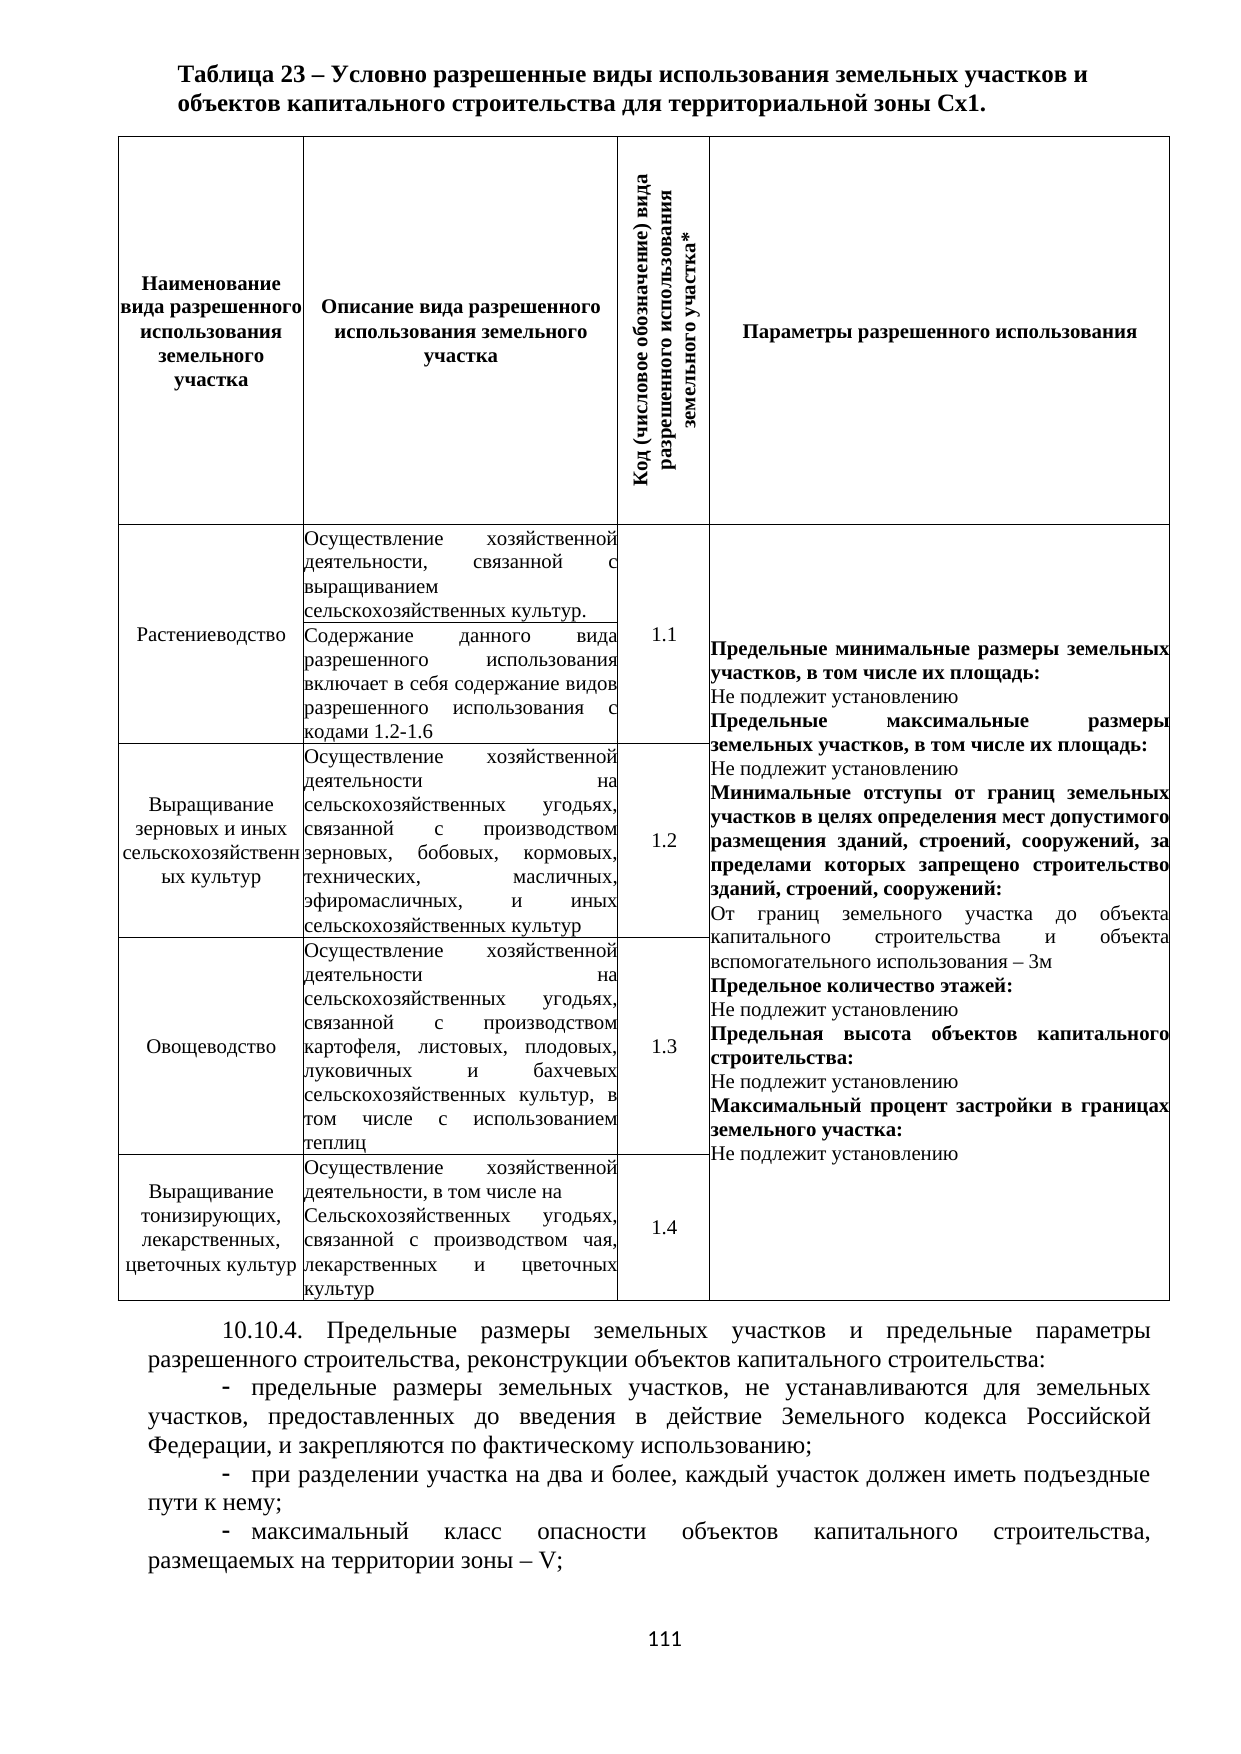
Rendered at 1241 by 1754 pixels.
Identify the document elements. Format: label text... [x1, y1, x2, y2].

table_cell Осуществление хозяйственной деятельности на сельскохозяйственных угодьях, связанной с производством зерновых, бобовых, кормовых, технических, масличных, эфиромасличных, и иных сельскохозяйственных культур [304, 744, 617, 937]
table_header Описание вида разрешенного использования земельного участка [304, 137, 617, 524]
table_header Код (числовое обозначение) вида разрешенного использования земельного участка* [618, 137, 709, 524]
table_cell Содержание данного вида разрешенного использования включает в себя содержание видов разрешенного использования с кодами 1.2-1.6 [304, 623, 617, 743]
text объектов капитального строительства для территориальной зоны Сх1. [177, 88, 1152, 117]
table_cell Овощеводство [119, 938, 303, 1154]
list предельные размеры земельных участков, не устанавливаются для земельных участков, предоставленных до введения в действие Земельного кодекса Российской Федерации, и закрепляются по фактическому использованию; [148, 1372, 1152, 1459]
table_header Параметры разрешенного использования [710, 137, 1169, 524]
table_cell 1.4 [618, 1155, 709, 1299]
list при разделении участка на два и более, каждый участок должен иметь подъездные пути к нему; [148, 1459, 1152, 1516]
table_cell Выращивание зерновых и иных сельскохозяйственных культур [119, 744, 303, 937]
table_cell 1.2 [618, 744, 709, 937]
table_header Наименование вида разрешенного использования земельного участка [119, 137, 303, 524]
table_cell Осуществление хозяйственной деятельности, в том числе на Сельскохозяйственных угодьях, связанной с производством чая, лекарственных и цветочных культур [304, 1155, 617, 1299]
table_cell Осуществление хозяйственной деятельности на сельскохозяйственных угодьях, связанной с производством картофеля, листовых, плодовых, луковичных и бахчевых сельскохозяйственных культур, в том числе с использованием теплиц [304, 938, 617, 1154]
table_cell Выращивание тонизирующих, лекарственных, цветочных культур [119, 1155, 303, 1299]
table_cell Растениеводство [119, 525, 303, 743]
table_cell Осуществление хозяйственной деятельности, связанной с выращиванием сельскохозяйственных культур. [304, 525, 617, 622]
text 10.10.4. Предельные размеры земельных участков и предельные параметры разрешенного строительства, реконструкции объектов капитального строительства: [148, 1315, 1152, 1372]
table_cell 1.1 [618, 525, 709, 743]
list максимальный класс опасности объектов капитального строительства, размещаемых на территории зоны – V; [148, 1516, 1152, 1574]
text Таблица 23 – Условно разрешенные виды использования земельных участков и [177, 59, 1152, 88]
table_cell 1.3 [618, 938, 709, 1154]
table_cell Предельные минимальные размеры земельных участков, в том числе их площадь: Не подлежит установлению Предельные максимальные размеры земельных участков, в том числе их площадь: Не подлежит установлению Минимальные отступы от границ земельных участков в целях определения мест допустимого размещения зданий, строений, сооружений, за пределами которых запрещено строительство зданий, строений, сооружений: От границ земельного участка до объекта капитального строительства и объекта вспомогательного использования – 3м Предельное количество этажей: Не подлежит установлению Предельная высота объектов капитального строительства: Не подлежит установлению Максимальный процент застройки в границах земельного участка: Не подлежит установлению [710, 525, 1169, 1299]
